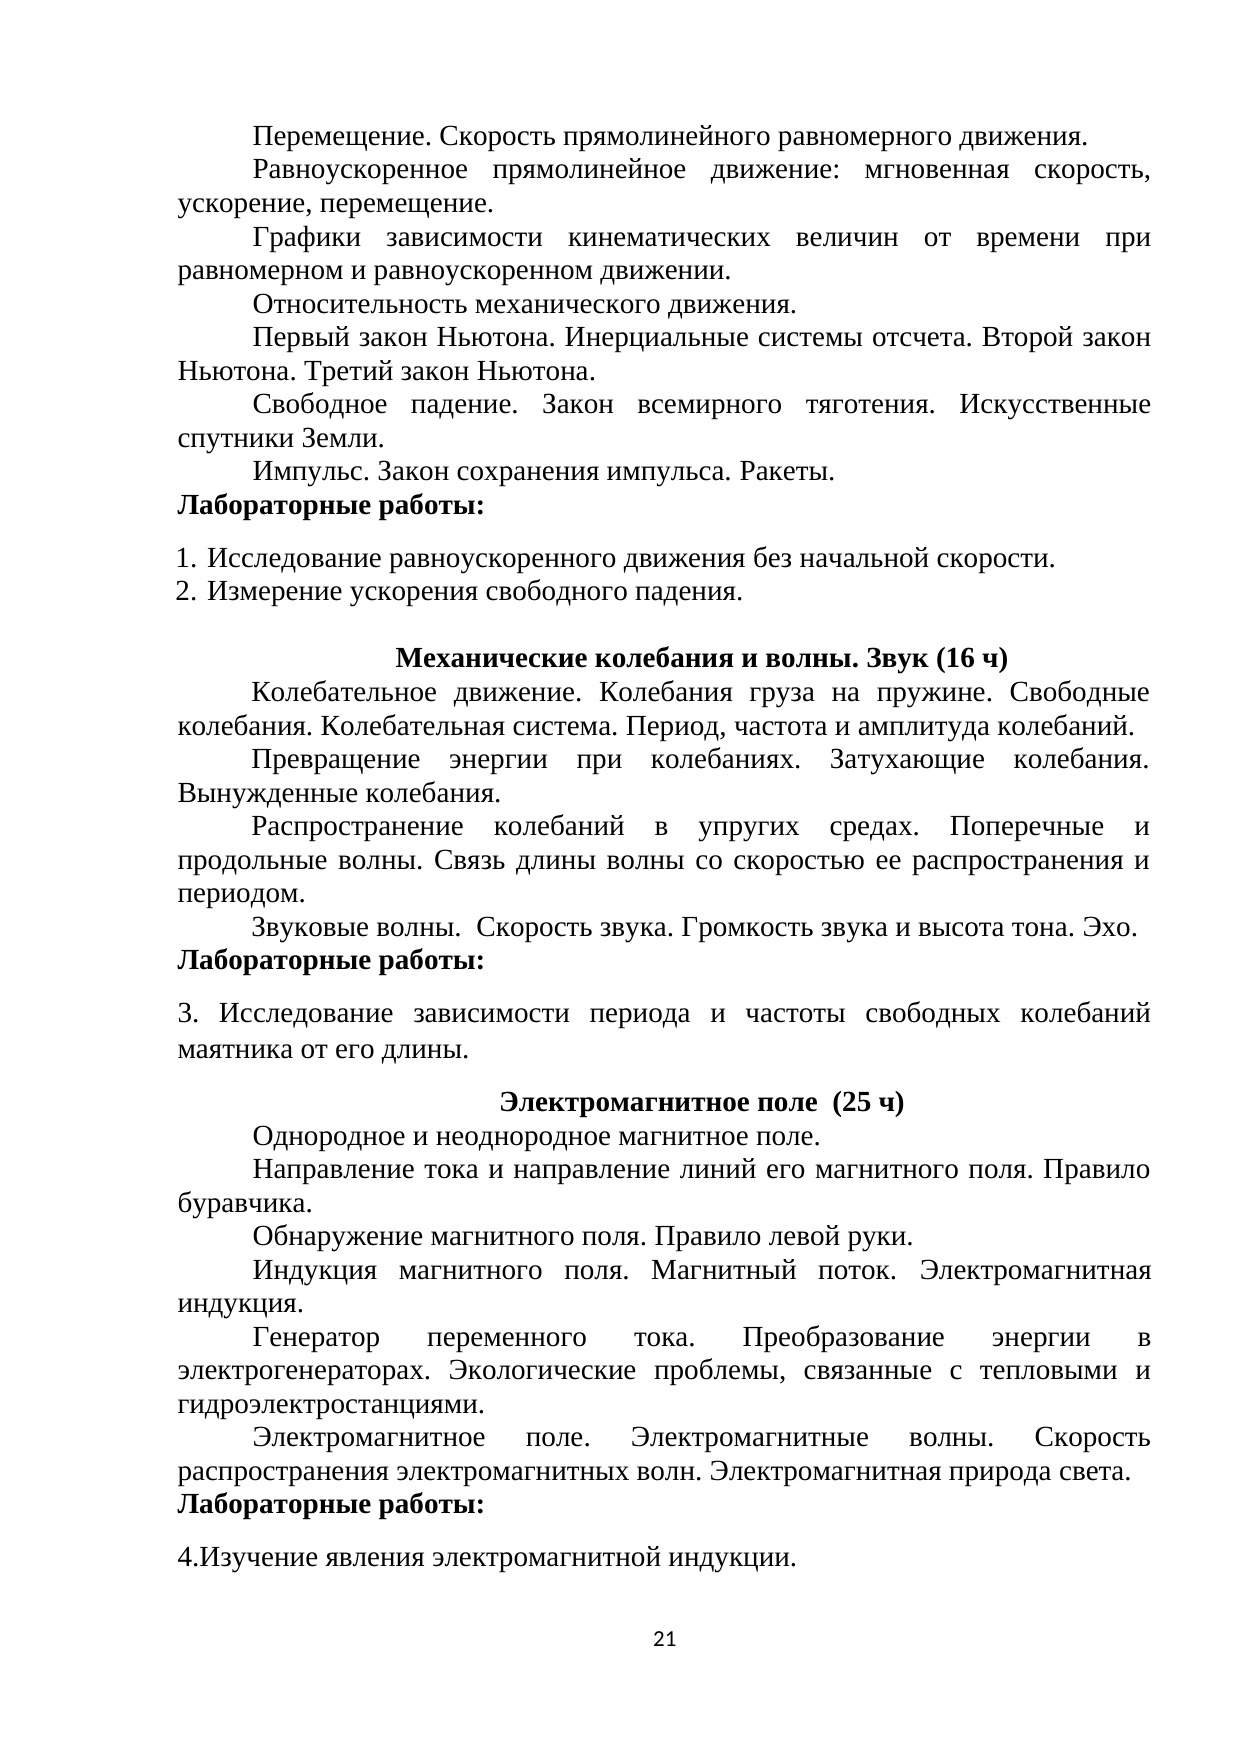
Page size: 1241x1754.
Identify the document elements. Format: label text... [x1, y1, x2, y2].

text 4.Изучение явления электромагнитной индукции. [177, 1539, 1152, 1573]
text Превращение энергии при колебаниях. Затухающие колебания. Вынужденные колебания. [177, 741, 1151, 808]
text Графики зависимости кинематических величин от времени при равномерном и равноускоренном движении. [177, 219, 1152, 286]
text Индукция магнитного поля. Магнитный поток. Электромагнитная индукция. [177, 1252, 1152, 1319]
text Генератор переменного тока. Преобразование энергии в электрогенераторах. Экологические проблемы, связанные с тепловыми и гидроэлектростанциями. [177, 1319, 1152, 1419]
text Электромагнитное поле. Электромагнитные волны. Скорость распространения электромагнитных волн. Электромагнитная природа света. [177, 1419, 1152, 1487]
text Лабораторные работы: [177, 942, 1152, 976]
list Измерение ускорения свободного падения. [175, 573, 1152, 607]
text Звуковые волны. Скорость звука. Громкость звука и высота тона. Эхо. [177, 909, 1151, 942]
text Лабораторные работы: [177, 487, 1152, 521]
text 3. Исследование зависимости периода и частоты свободных колебаний маятника от его длины. [177, 995, 1152, 1065]
text Колебательное движение. Колебания груза на пружине. Свободные колебания. Колебательная система. Период, частота и амплитуда колебаний. [177, 674, 1151, 741]
text Однородное и неоднородное магнитное поле. [177, 1118, 1152, 1151]
list Исследование равноускоренного движения без начальной скорости. [175, 540, 1152, 573]
text Распространение колебаний в упругих средах. Поперечные и продольные волны. Связь длины волны со скоростью ее распространения и периодом. [177, 808, 1151, 909]
text Импульс. Закон сохранения импульса. Ракеты. [177, 453, 1152, 487]
text Механические колебания и волны. Звук (16 ч) [177, 641, 1152, 674]
text Первый закон Ньютона. Инерциальные системы отсчета. Второй закон Ньютона. Третий закон Ньютона. [177, 319, 1152, 386]
text Перемещение. Скорость прямолинейного равномерного движения. [177, 118, 1152, 152]
text Направление тока и направление линий его магнитного поля. Правило буравчика. [177, 1151, 1152, 1218]
text Относительность механического движения. [177, 286, 1152, 319]
text Свободное падение. Закон всемирного тяготения. Искусственные спутники Земли. [177, 386, 1152, 453]
text Лабораторные работы: [177, 1487, 1152, 1520]
text Равноускоренное прямолинейное движение: мгновенная скорость, ускорение, перемещение. [177, 152, 1152, 219]
text Обнаружение магнитного поля. Правило левой руки. [177, 1218, 1152, 1252]
text Электромагнитное поле (25 ч) [177, 1084, 1152, 1118]
